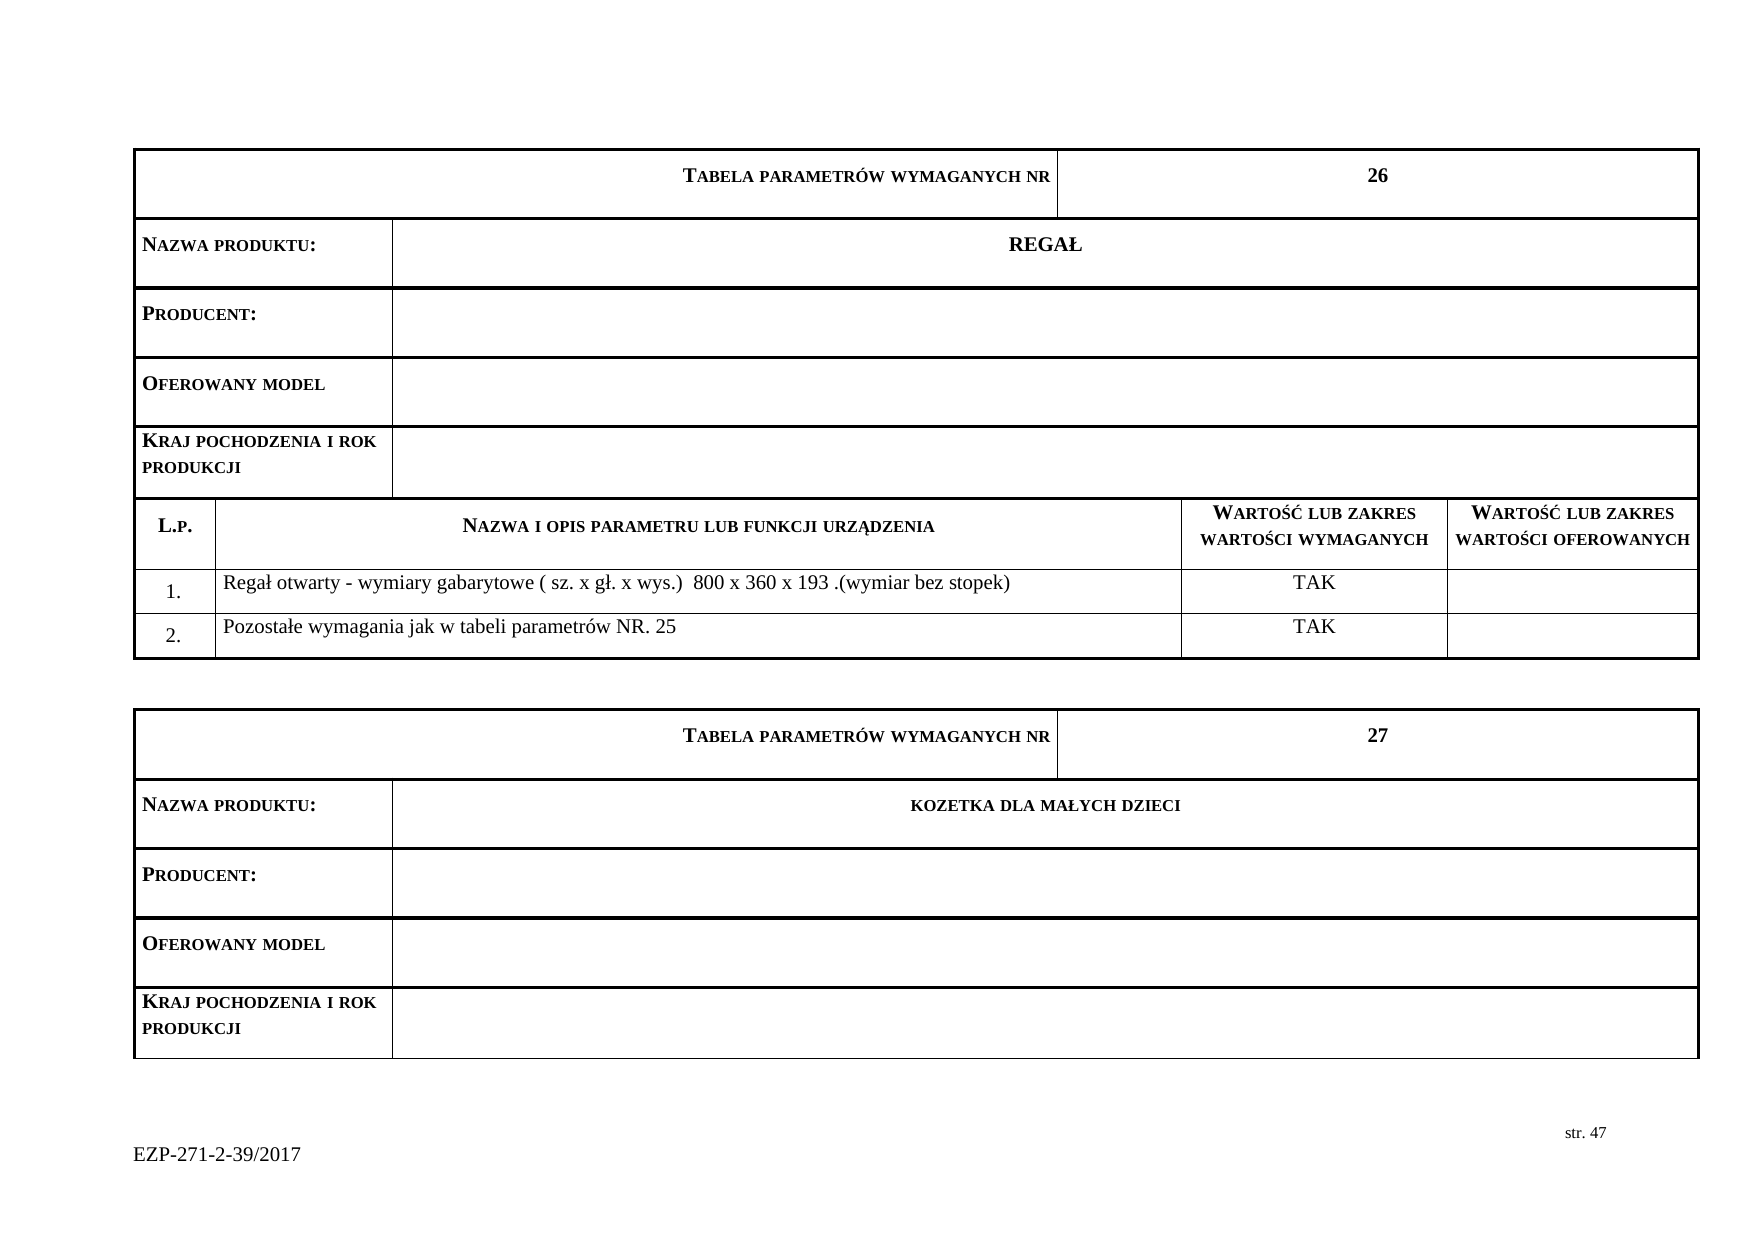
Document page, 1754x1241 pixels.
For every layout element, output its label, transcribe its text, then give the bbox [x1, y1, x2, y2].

table_header Tabela parametrów wymaganych nr [136, 711, 1057, 778]
table_cell Kraj pochodzenia i rok produkcji [136, 428, 392, 497]
table_cell [393, 290, 1697, 356]
table_cell Regał otwarty - wymiary gabarytowe ( sz. x gł. x wys.) 800 x 360 x 193 .(wymiar bez stopek) [216, 570, 1181, 613]
table_cell Wartość lub zakres wartości oferowanych [1448, 500, 1697, 569]
table_cell [393, 428, 1697, 497]
table_cell [136, 614, 215, 657]
table_cell [393, 920, 1697, 986]
table_cell [1448, 614, 1697, 657]
table_cell Wartość lub zakres wartości wymaganych [1182, 500, 1447, 569]
table_cell Oferowany model [136, 920, 392, 986]
table_cell Nazwa produktu: [136, 781, 392, 847]
table_cell [136, 570, 215, 613]
table_header Tabela parametrów wymaganych nr [136, 151, 1057, 217]
table_header 27 [1058, 711, 1697, 778]
table_cell [393, 359, 1697, 425]
table_cell Nazwa produktu: [136, 220, 392, 286]
table_cell [393, 989, 1697, 1058]
table_header 26 [1058, 151, 1697, 217]
table_cell Pozostałe wymagania jak w tabeli parametrów NR. 25 [216, 614, 1181, 657]
table_cell kozetka dla małych dzieci [393, 781, 1697, 847]
table_cell TAK [1182, 570, 1447, 613]
table_cell L.p. [136, 500, 215, 569]
table_cell TAK [1182, 614, 1447, 657]
table_cell Oferowany model [136, 359, 392, 425]
table_cell Nazwa i opis parametru lub funkcji urządzenia [216, 500, 1181, 569]
table_cell [393, 850, 1697, 916]
table_cell Kraj pochodzenia i rok produkcji [136, 989, 392, 1058]
table_cell REGAŁ [393, 220, 1697, 286]
table_cell Producent: [136, 850, 392, 916]
table_cell Producent: [136, 290, 392, 356]
table_cell [1448, 570, 1697, 613]
